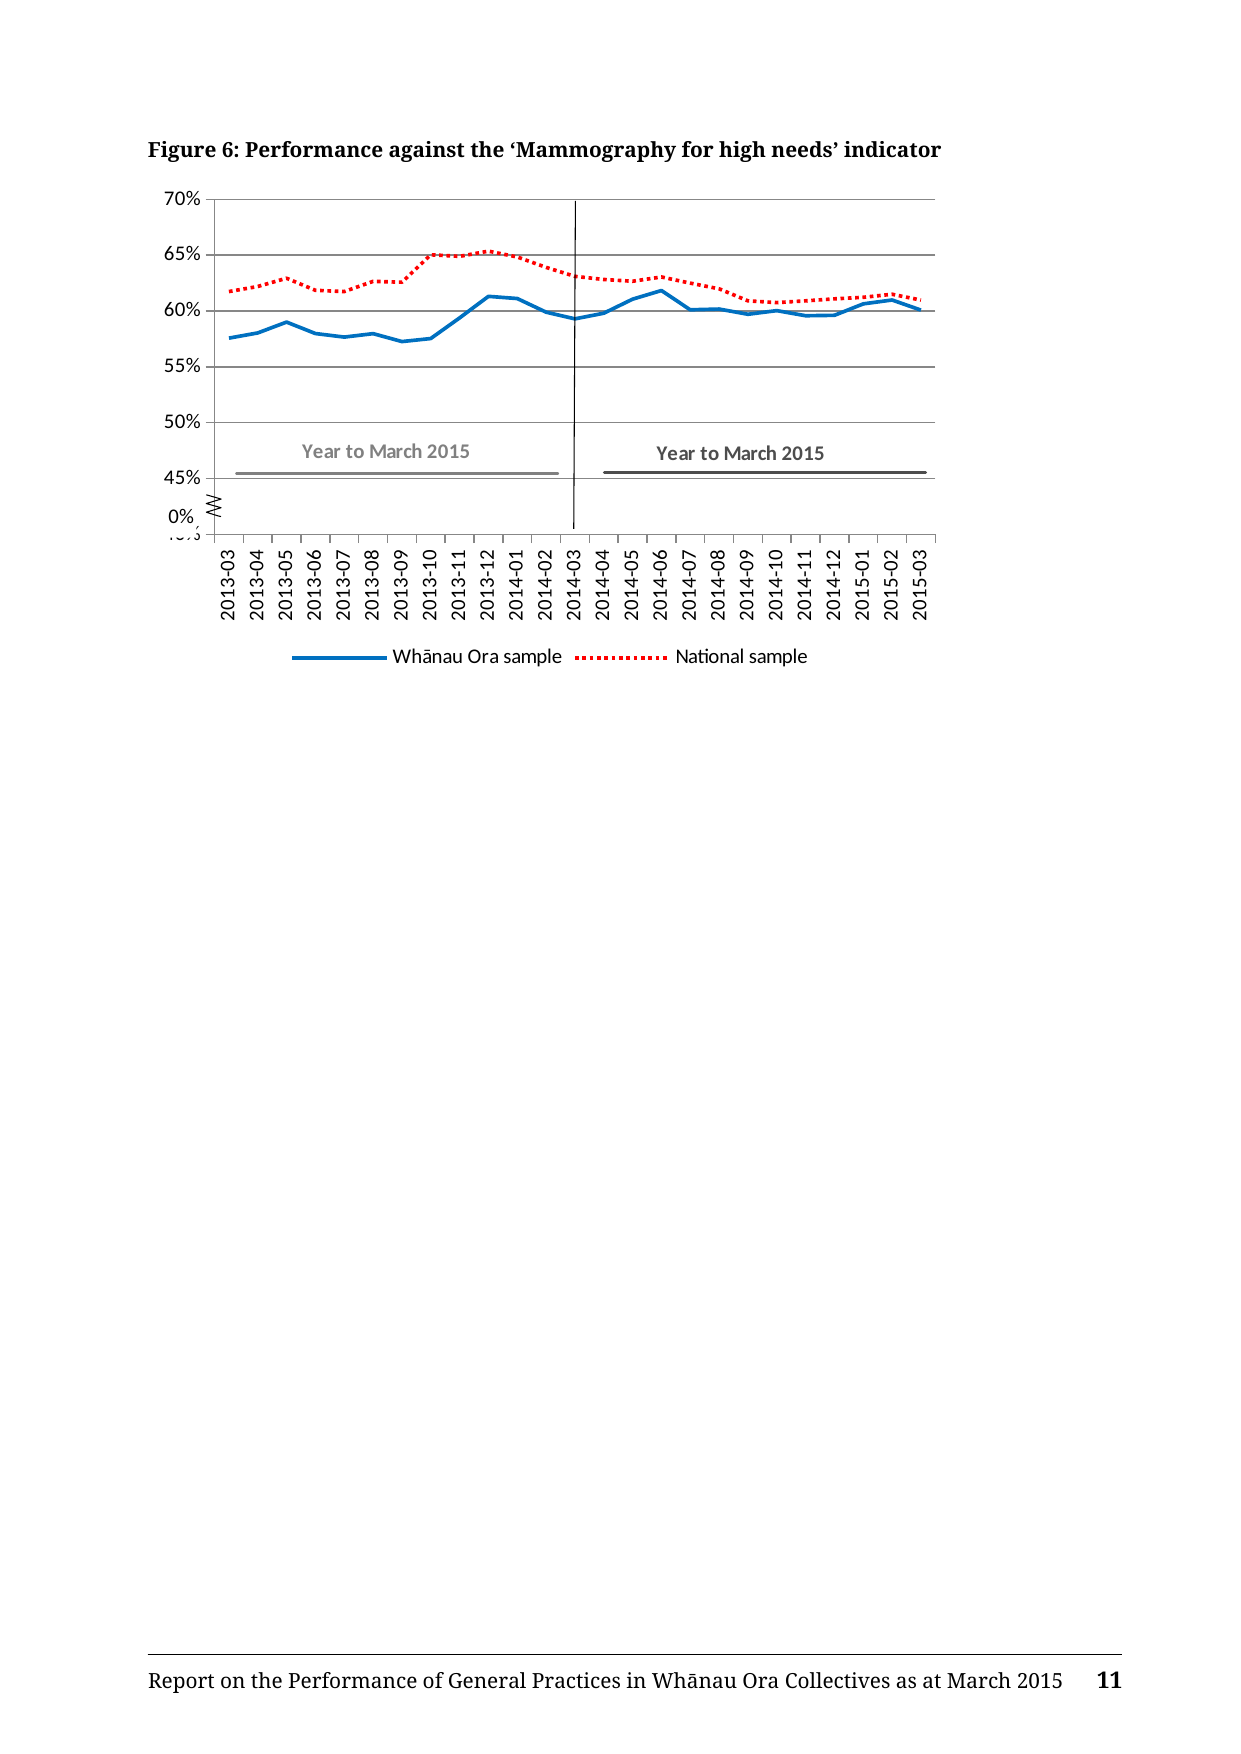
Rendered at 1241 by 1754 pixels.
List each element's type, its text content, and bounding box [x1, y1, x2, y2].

text Figure 6: Performance against the ‘Mammography for high needs’ indicator [148, 136, 1122, 164]
